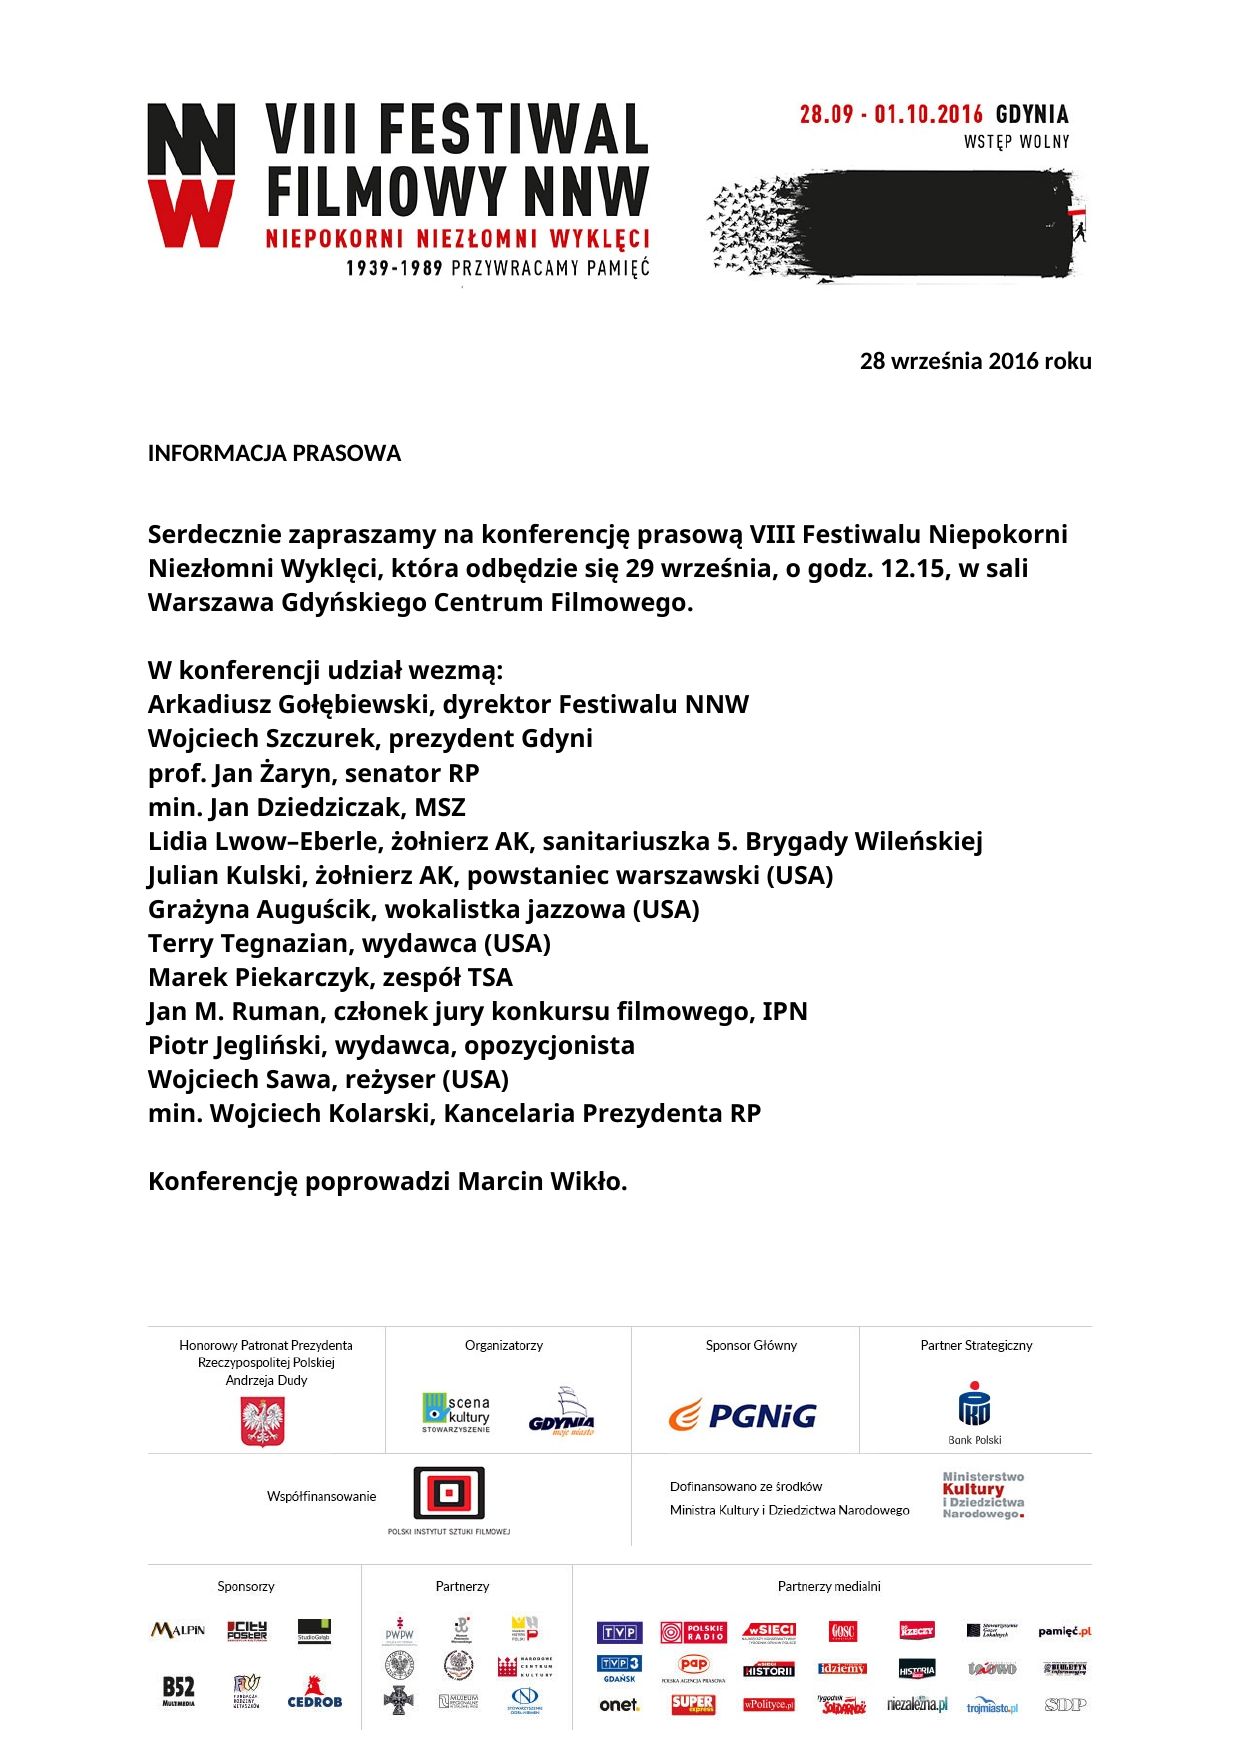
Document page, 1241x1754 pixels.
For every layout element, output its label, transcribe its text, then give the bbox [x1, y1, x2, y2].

text min. Jan Dziedziczak, MSZ [148, 789, 1092, 823]
text Lidia Lwow–Eberle, żołnierz AK, sanitariuszka 5. Brygady Wileńskiej [148, 823, 1092, 857]
text Wojciech Sawa, reżyser (USA) [148, 1062, 1092, 1096]
text min. Wojciech Kolarski, Kancelaria Prezydenta RP [148, 1096, 1092, 1130]
text Konferencję poprowadzi Marcin Wikło. [148, 1164, 1092, 1198]
text Marek Piekarczyk, zespół TSA [148, 959, 1092, 994]
text Serdecznie zapraszamy na konferencję prasową VIII Festiwalu Niepokorni Niezłomni Wyklęci, która odbędzie się 29 września, o godz. 12.15, w sali Warszawa Gdyńskiego Centrum Filmowego. [148, 517, 1092, 619]
text Piotr Jegliński, wydawca, opozycjonista [148, 1028, 1092, 1062]
text Terry Tegnazian, wydawca (USA) [148, 926, 1092, 959]
text Arkadiusz Gołębiewski, dyrektor Festiwalu NNW [148, 687, 1092, 721]
text Grażyna Auguścik, wokalistka jazzowa (USA) [148, 891, 1092, 926]
text Julian Kulski, żołnierz AK, powstaniec warszawski (USA) [148, 857, 1092, 891]
picture [148, 1326, 1093, 1546]
text W konferencji udział wezmą: [148, 653, 1092, 687]
picture [148, 1564, 1093, 1730]
text 28 września 2016 roku [148, 345, 1092, 376]
text Wojciech Szczurek, prezydent Gdyni [148, 721, 1092, 755]
picture [147, 102, 1092, 296]
text prof. Jan Żaryn, senator RP [148, 755, 1092, 789]
text Jan M. Ruman, członek jury konkursu filmowego, IPN [148, 994, 1092, 1028]
text INFORMACJA PRASOWA [148, 437, 1092, 467]
